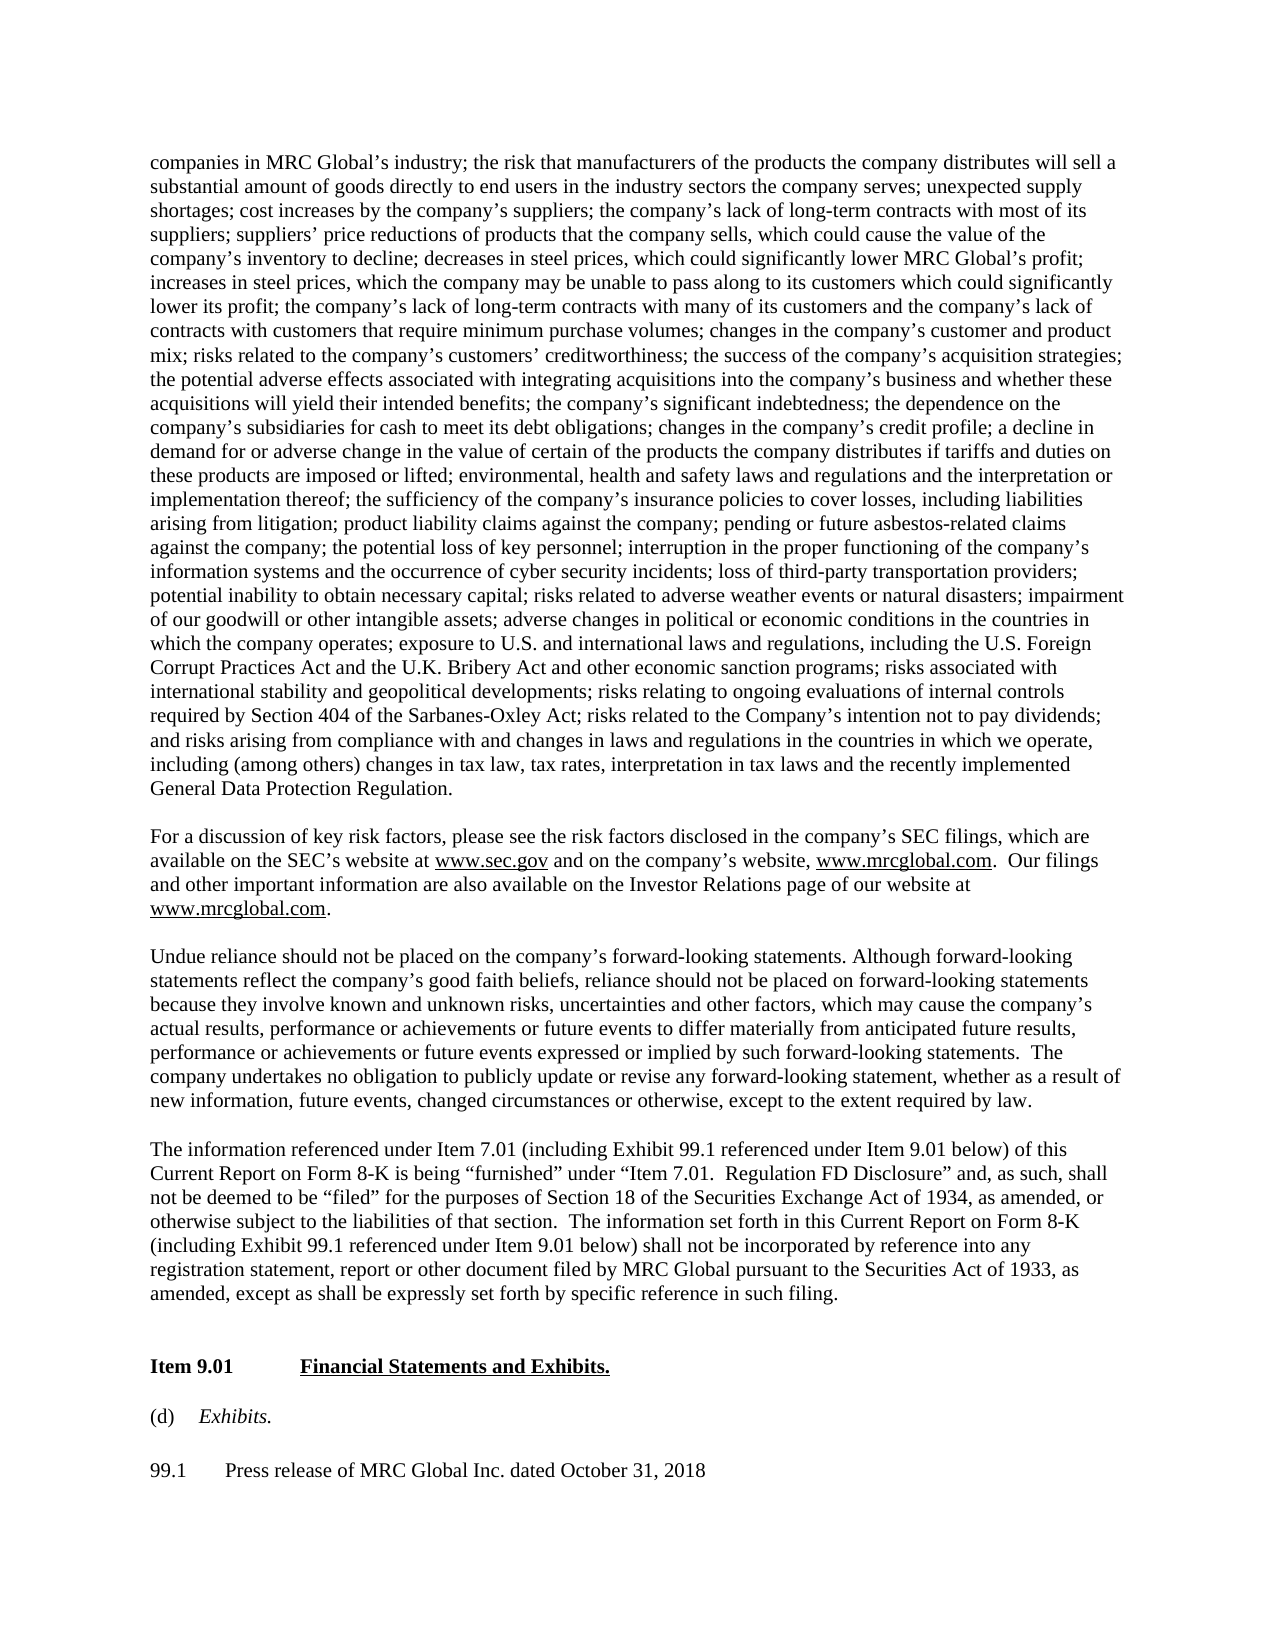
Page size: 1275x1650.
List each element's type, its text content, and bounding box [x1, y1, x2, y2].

text The information referenced under Item 7.01 (including Exhibit 99.1 referenced under Item 9.01 below) of this Current Report on Form 8-K is being “furnished” under “Item 7.01. Regulation FD Disclosure” and, as such, shall not be deemed to be “filed” for the purposes of Section 18 of the Securities Exchange Act of 1934, as amended, or otherwise subject to the liabilities of that section. The information set forth in this Current Report on Form 8-K (including Exhibit 99.1 referenced under Item 9.01 below) shall not be incorporated by reference into any registration statement, report or other document filed by MRC Global pursuant to the Securities Act of 1933, as amended, except as shall be expressly set forth by specific reference in such filing. [150, 1137, 1125, 1305]
table_cell (d) [150, 1404, 199, 1458]
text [150, 150, 1125, 800]
text 99.1 Press release of MRC Global Inc. dated October 31, 2018 [150, 1458, 1125, 1482]
text Undue reliance should not be placed on the company’s forward-looking statements. Although forward-looking statements reflect the company’s good faith beliefs, reliance should not be placed on forward-looking statements because they involve known and unknown risks, uncertainties and other factors, which may cause the company’s actual results, performance or achievements or future events to differ materially from anticipated future results, performance or achievements or future events expressed or implied by such forward-looking statements. The company undertakes no obligation to publicly update or revise any forward-looking statement, whether as a result of new information, future events, changed circumstances or otherwise, except to the extent required by law. [150, 944, 1125, 1112]
text Item 9.01 Financial Statements and Exhibits. [150, 1354, 1125, 1378]
text For a discussion of key risk factors, please see the risk factors disclosed in the company’s SEC filings, which are available on the SEC’s website at www.sec.gov and on the company’s website, www.mrcglobal.com. Our filings and other important information are also available on the Investor Relations page of our website at www.mrcglobal.com. [150, 824, 1125, 920]
table_cell Exhibits. [199, 1404, 1047, 1458]
